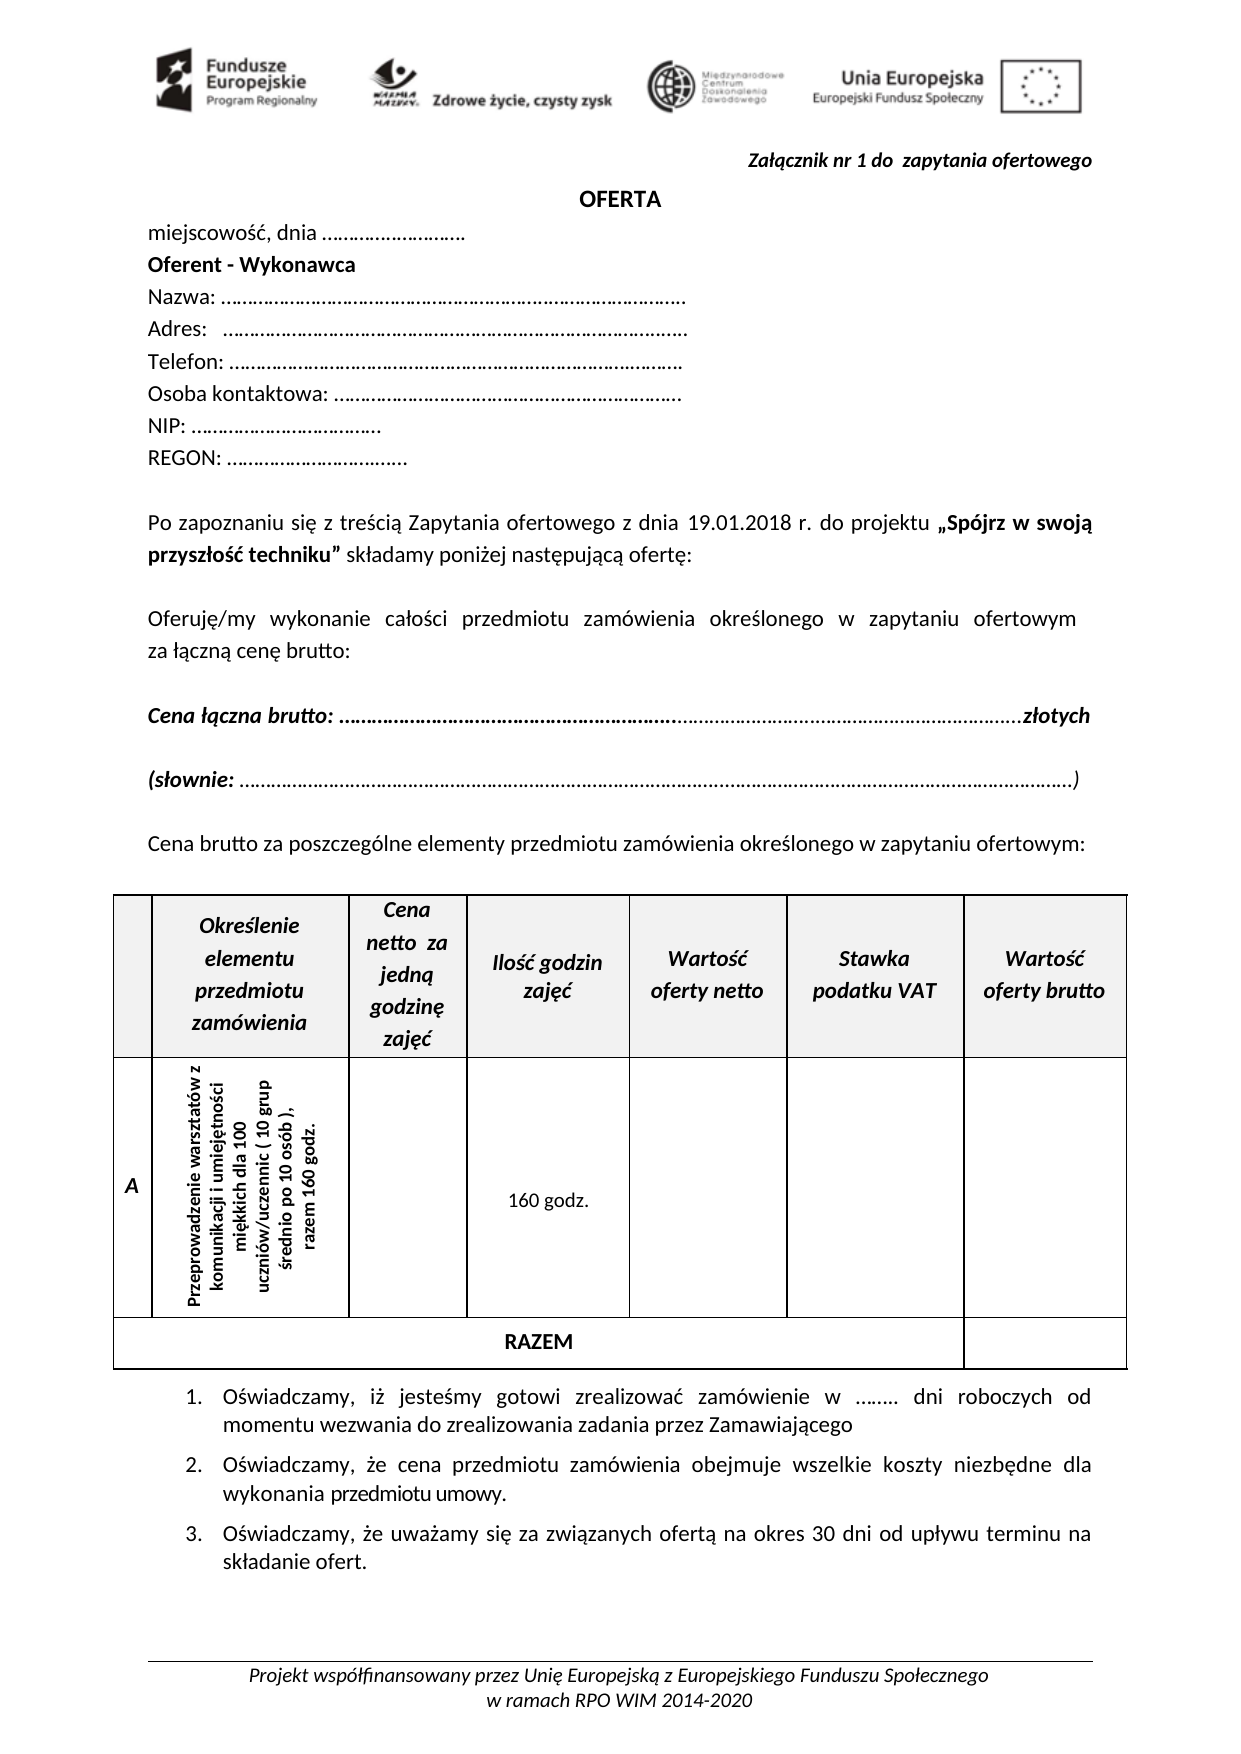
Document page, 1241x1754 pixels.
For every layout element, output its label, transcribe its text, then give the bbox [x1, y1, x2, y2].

text Załącznik nr 1 do zapytania ofertowego [148, 148, 1093, 173]
list Oferuję/my wykonanie całości przedmiotu zamówienia określonego w zapytaniu ofertowym za łączną cenę brutto: [148, 604, 1093, 664]
text Oferent - Wykonawca Nazwa: ……………………………………………………..…………………….. Adres: ………………………………………………………………………..….. Telefon: ………………………………………………………………….………. Osoba kontaktowa: ………………………………………………………… NIP: ……………………………… REGON: ……………………….…... [148, 250, 1093, 471]
text Po zapoznaniu się z treścią Zapytania ofertowego z dnia 19.01.2018 r. do projektu „Spójrz w swoją przyszłość techniku” składamy poniżej następującą ofertę: [148, 508, 1093, 568]
table_header Cena netto za jedną godzinę zajęć [350, 896, 466, 1057]
list Oświadczamy, że cena przedmiotu zamówienia obejmuje wszelkie koszty niezbędne dla wykonania przedmiotu umowy. [185, 1451, 1093, 1507]
table_cell A [114, 1058, 151, 1316]
list Oświadczamy, iż jesteśmy gotowi zrealizować zamówienie w …….. dni roboczych od momentu wezwania do zrealizowania zadania przez Zamawiającego [185, 1382, 1093, 1438]
table_header Określenie elementu przedmiotu zamówienia [153, 896, 348, 1057]
table_header [114, 896, 151, 1057]
table_header Stawka podatku VAT [788, 896, 963, 1057]
table_cell [965, 1058, 1126, 1316]
list Oświadczamy, że uważamy się za związanych ofertą na okres 30 dni od upływu terminu na składanie ofert. [185, 1519, 1093, 1575]
table_cell 160 godz. [468, 1058, 629, 1316]
text Cena brutto za poszczególne elementy przedmiotu zamówienia określonego w zapytaniu ofertowym: [148, 829, 1093, 858]
table_cell [350, 1058, 466, 1316]
text miejscowość, dnia …………..…………. [148, 218, 1093, 246]
table_header Wartość oferty brutto [965, 896, 1126, 1057]
table_cell [630, 1058, 786, 1316]
picture [147, 35, 1093, 132]
table_cell [788, 1058, 963, 1316]
table_cell RAZEM [114, 1318, 963, 1368]
table_cell Przeprowadzenie warsztatów z komunikacji i umiejętności miękkich dla 100 uczniów/uczennic ( 10 grup średnio po 10 osób ), razem 160 godz. [153, 1058, 348, 1316]
table_cell [965, 1318, 1126, 1368]
list Cena łączna brutto: ……………………………………………………..……………………..………………………………...złotych (słownie: ………………………………………………………………………………..…………………………………………………………) [148, 701, 1093, 793]
table_header Wartość oferty netto [630, 896, 786, 1057]
text OFERTA [148, 183, 1093, 213]
table_header Ilość godzin zajęć [468, 896, 629, 1057]
